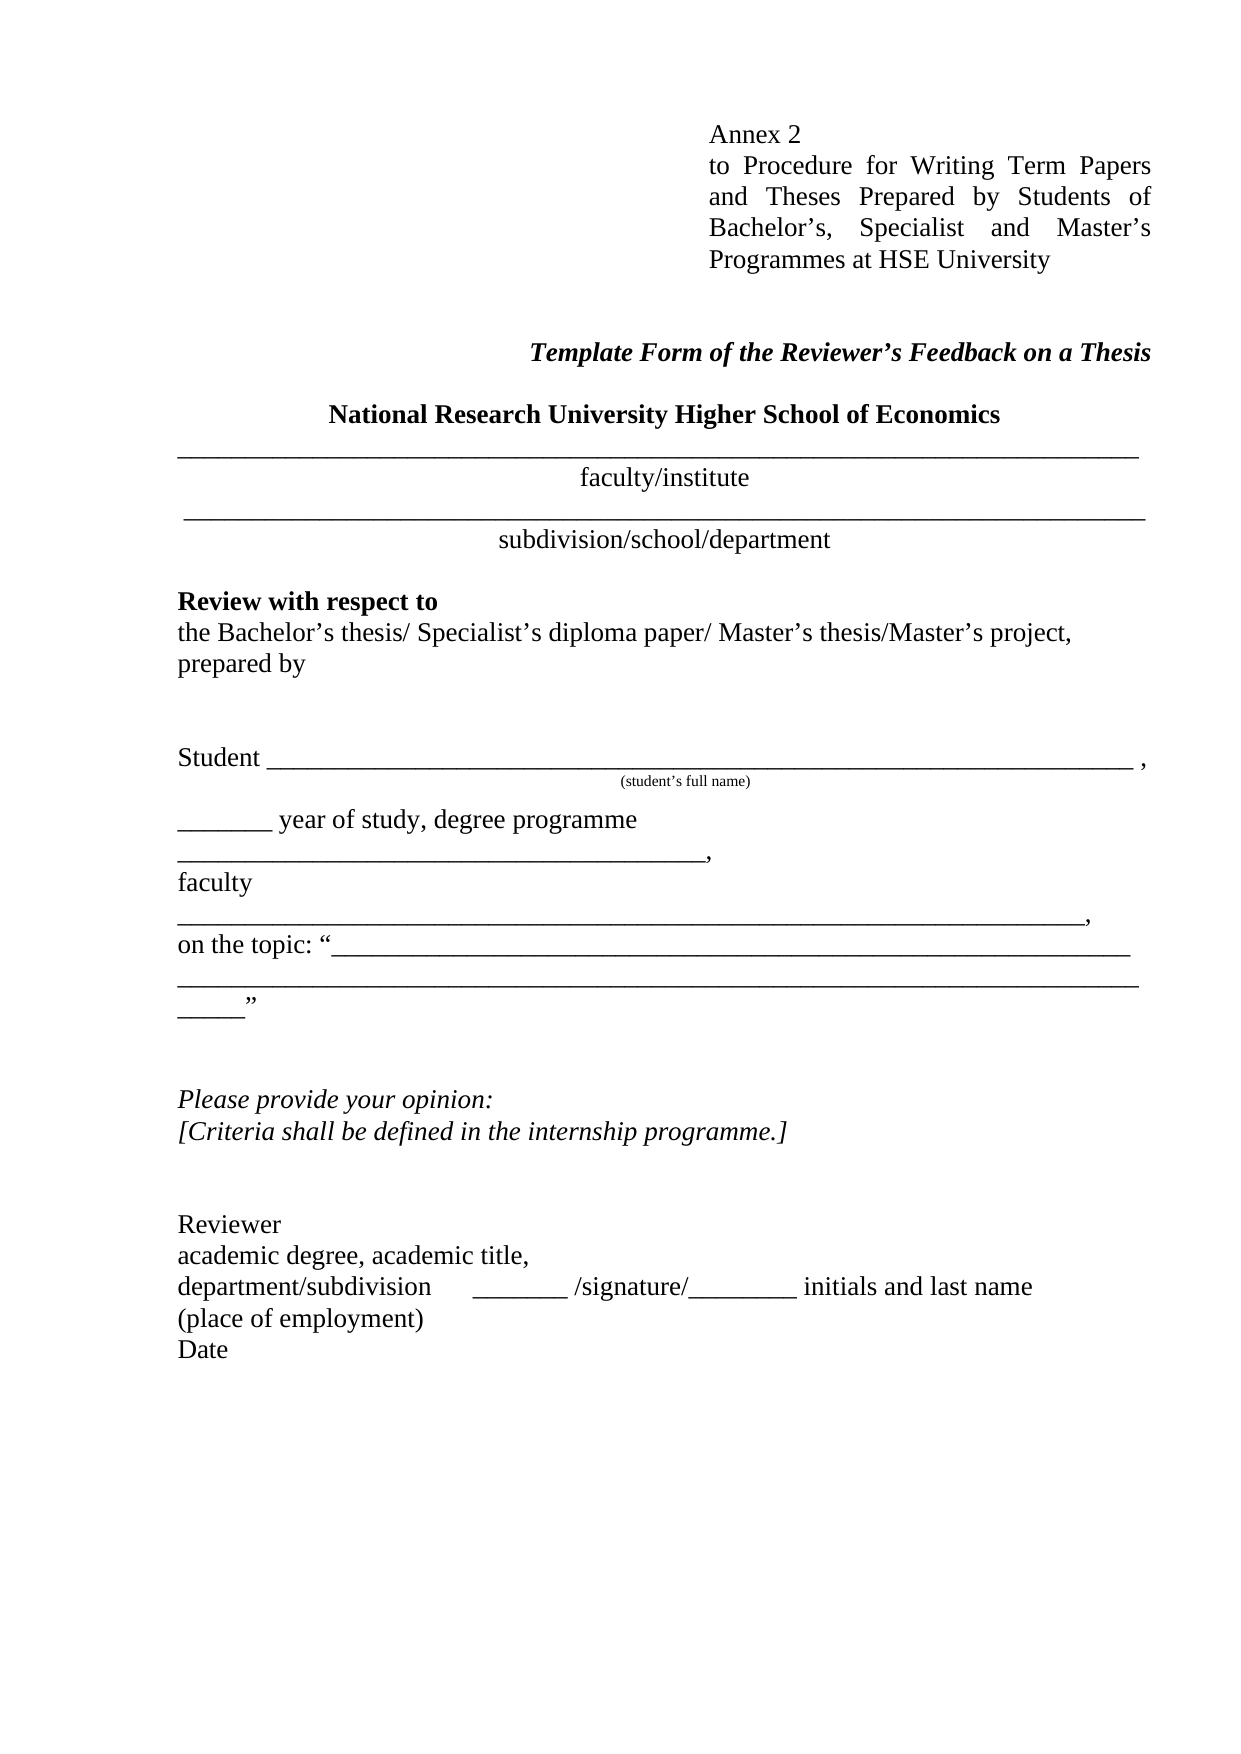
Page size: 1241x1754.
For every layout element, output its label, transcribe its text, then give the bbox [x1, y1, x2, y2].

text subdivision/school/department [177, 523, 1152, 554]
text _______________________________________________________________________ [177, 429, 1152, 461]
text to Procedure for Writing Term Papers and Theses Prepared by Students of Bachelor’s, Specialist and Master’s Programmes at HSE University [709, 149, 1152, 274]
text Reviewer [177, 1208, 1152, 1239]
text [Criteria shall be defined in the internship programme.] [177, 1115, 1152, 1146]
text _______ year of study, degree programme _______________________________________, [177, 803, 1152, 866]
text Template Form of the Reviewer’s Feedback on a Thesis [177, 336, 1152, 367]
text Annex 2 [709, 118, 1152, 149]
text ____________________________________________________________________________” [177, 959, 1152, 1021]
text faculty ___________________________________________________________________, [177, 866, 1152, 928]
text on the topic: “___________________________________________________________ [177, 928, 1152, 959]
text Review with respect to [177, 585, 1152, 616]
text _______________________________________________________________________ [177, 492, 1152, 523]
text (place of employment) [177, 1302, 1152, 1333]
text Please provide your opinion: [177, 1084, 1152, 1115]
text the Bachelor’s thesis/ Specialist’s diploma paper/ Master’s thesis/Master’s project, prepared by [177, 616, 1152, 679]
text Student ________________________________________________________________ , [177, 741, 1152, 772]
text (student’s full name) [546, 772, 1152, 803]
text faculty/institute [177, 461, 1152, 492]
text department/subdivision _______ /signature/________ initials and last name [177, 1271, 1152, 1302]
text academic degree, academic title, [177, 1239, 1152, 1271]
text Date [177, 1333, 1152, 1364]
subtitle National Research University Higher School of Economics [177, 398, 1152, 429]
